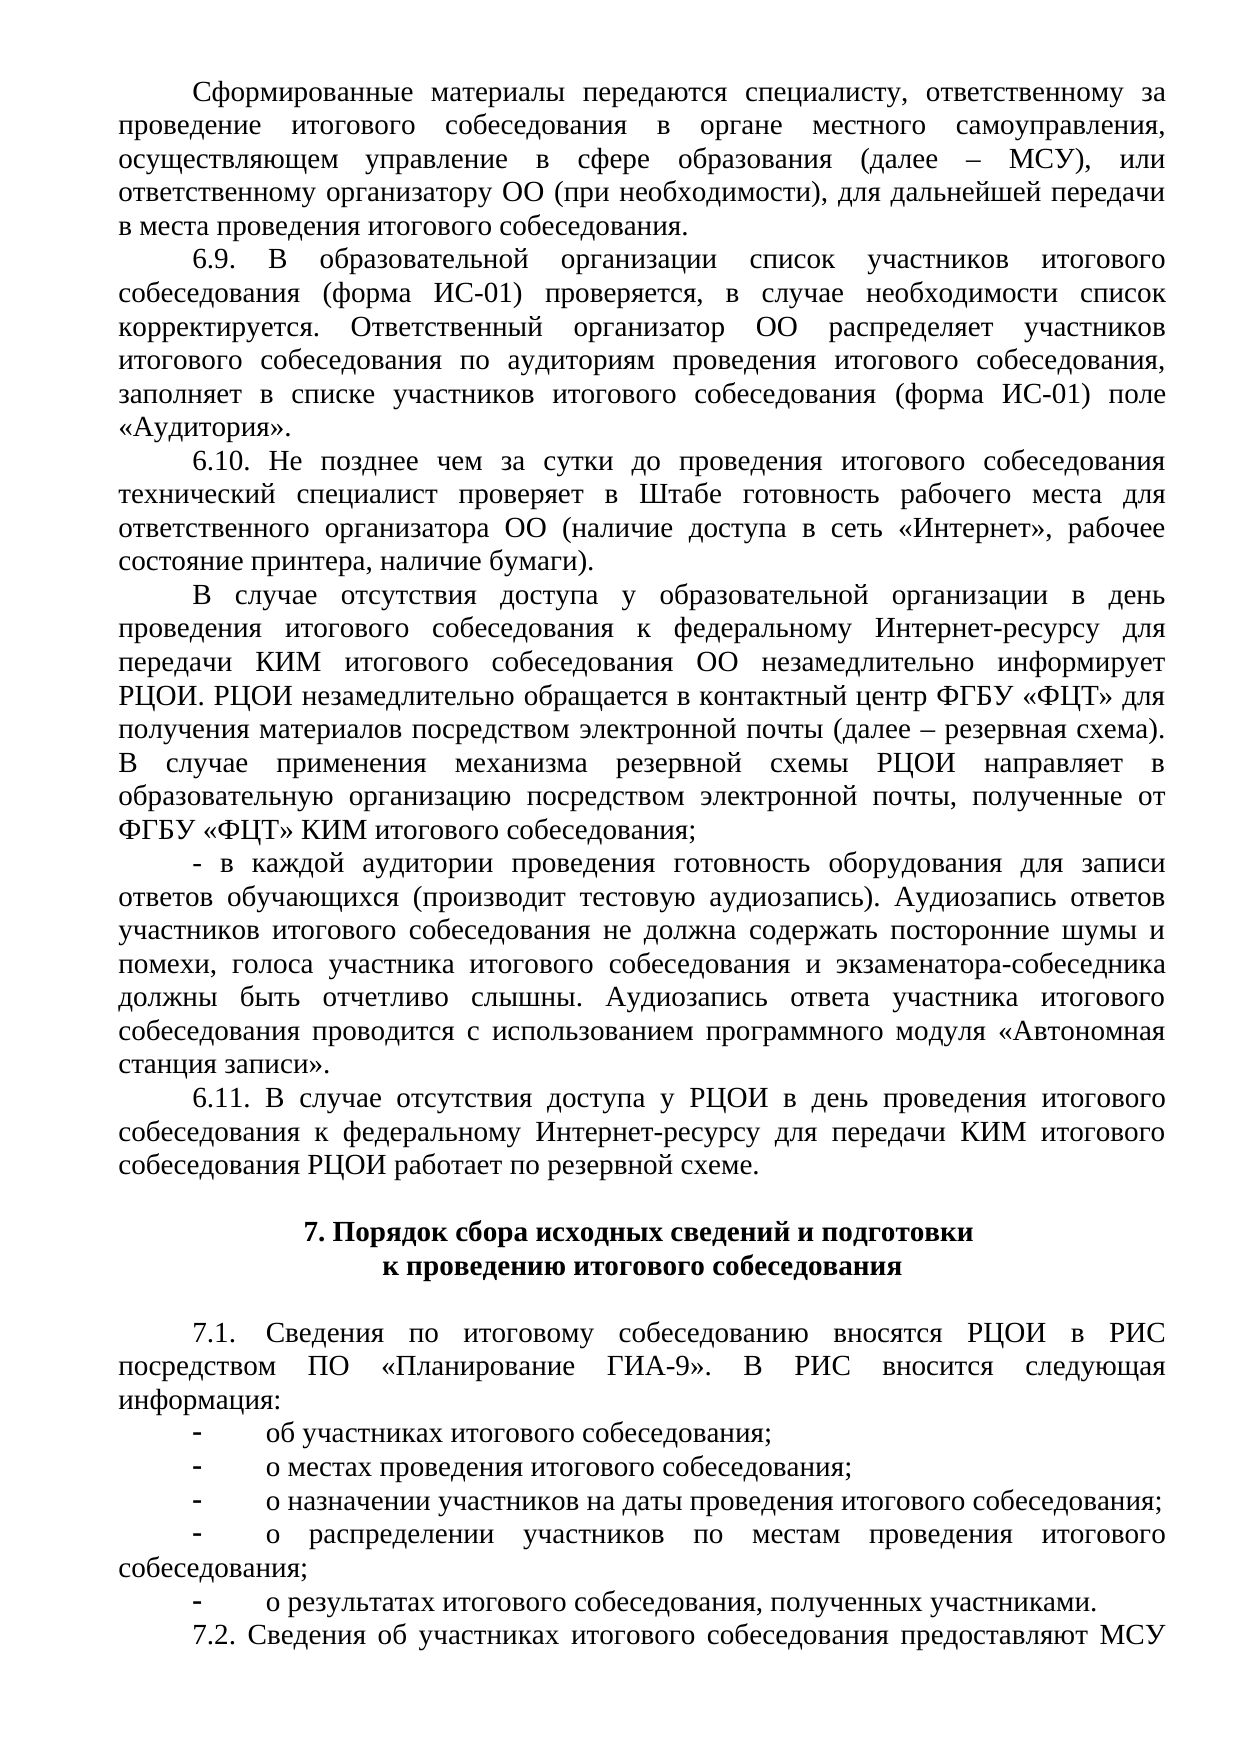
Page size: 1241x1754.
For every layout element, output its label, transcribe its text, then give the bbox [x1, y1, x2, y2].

text Сформированные материалы передаются специалисту, ответственному за проведение итогового собеседования в органе местного самоуправления, осуществляющем управление в сфере образования (далее – МСУ), или ответственному организатору ОО (при необходимости), для дальнейшей передачи в места проведения итогового собеседования. [118, 74, 1166, 242]
text В случае отсутствия доступа у образовательной организации в день проведения итогового собеседования к федеральному Интернет-ресурсу для передачи КИМ итогового собеседования ОО незамедлительно информирует РЦОИ. РЦОИ незамедлительно обращается в контактный центр ФГБУ «ФЦТ» для получения материалов посредством электронной почты (далее – резервная схема). В случае применения механизма резервной схемы РЦОИ направляет в образовательную организацию посредством электронной почты, полученные от ФГБУ «ФЦТ» КИМ итогового собеседования; [118, 577, 1166, 845]
list об участниках итогового собеседования; [118, 1416, 1166, 1449]
text 6.11. В случае отсутствия доступа у РЦОИ в день проведения итогового собеседования к федеральному Интернет-ресурсу для передачи КИМ итогового собеседования РЦОИ работает по резервной схеме. [118, 1080, 1166, 1181]
text 7. Порядок сбора исходных сведений и подготовки к проведению итогового собеседования [118, 1214, 1166, 1281]
text 6.9. В образовательной организации список участников итогового собеседования (форма ИС-01) проверяется, в случае необходимости список корректируется. Ответственный организатор ОО распределяет участников итогового собеседования по аудиториям проведения итогового собеседования, заполняет в списке участников итогового собеседования (форма ИС-01) поле «Аудитория». [118, 242, 1166, 443]
text 6.10. Не позднее чем за сутки до проведения итогового собеседования технический специалист проверяет в Штабе готовность рабочего места для ответственного организатора ОО (наличие доступа в сеть «Интернет», рабочее состояние принтера, наличие бумаги). [118, 443, 1166, 577]
list о назначении участников на даты проведения итогового собеседования; [118, 1483, 1166, 1516]
list о местах проведения итогового собеседования; [118, 1449, 1166, 1483]
text - в каждой аудитории проведения готовность оборудования для записи ответов обучающихся (производит тестовую аудиозапись). Аудиозапись ответов участников итогового собеседования не должна содержать посторонние шумы и помехи, голоса участника итогового собеседования и экзаменатора-собеседника должны быть отчетливо слышны. Аудиозапись ответа участника итогового собеседования проводится с использованием программного модуля «Автономная станция записи». [118, 845, 1166, 1080]
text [118, 1617, 1166, 1651]
list о распределении участников по местам проведения итогового собеседования; [118, 1516, 1166, 1584]
list Сведения по итоговому собеседованию вносятся РЦОИ в РИС посредством ПО «Планирование ГИА-9». В РИС вносится следующая информация: [118, 1315, 1166, 1416]
list о результатах итогового собеседования, полученных участниками. [118, 1584, 1166, 1617]
